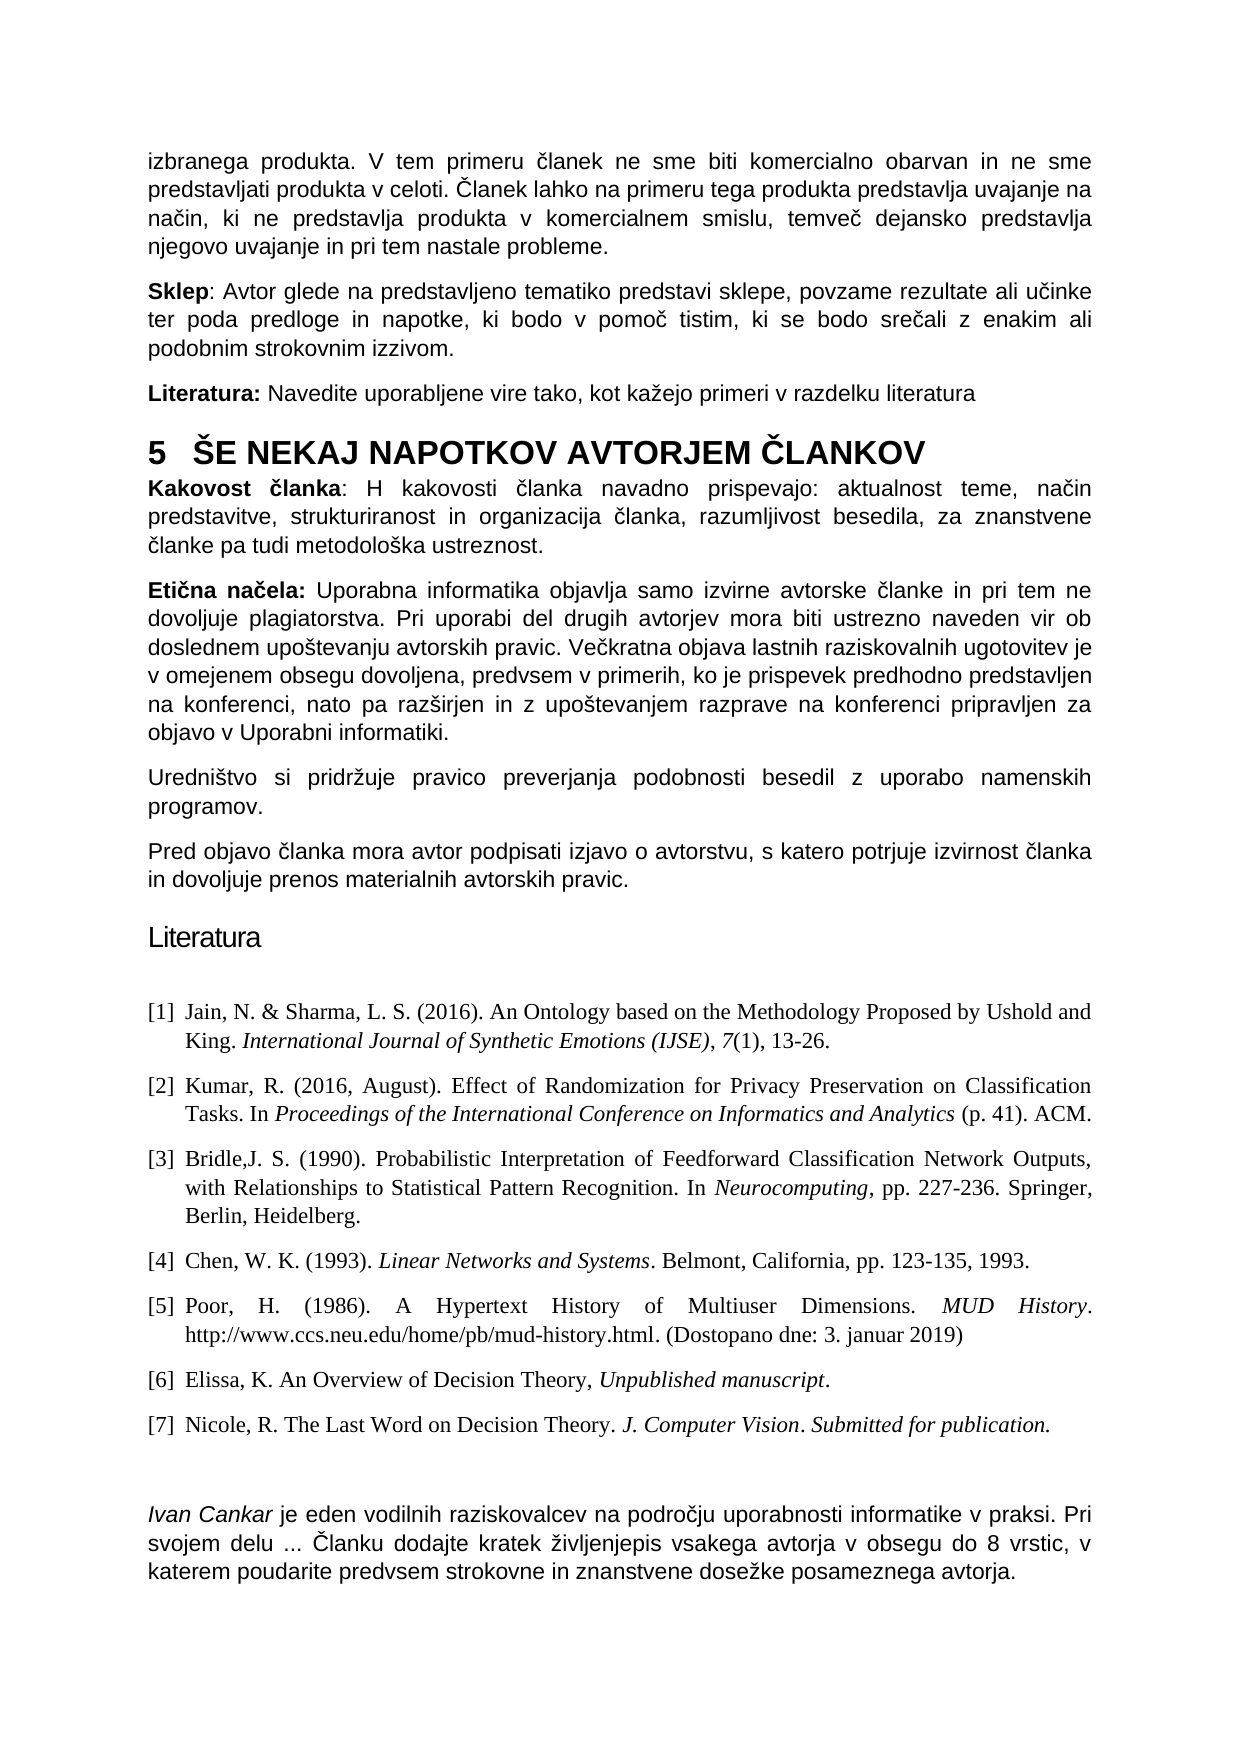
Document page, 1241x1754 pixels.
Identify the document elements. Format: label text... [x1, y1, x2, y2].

text Kakovost članka: H kakovosti članka navadno prispevajo: aktualnost teme, način predstavitve, strukturiranost in organizacija članka, razumljivost besedila, za znanstvene članke pa tudi metodološka ustreznost. [148, 475, 1093, 558]
text [5] Poor, H. (1986). A Hypertext History of Multiuser Dimensions. MUD History. http://www.ccs.neu.edu/home/pb/mud-history.html. (Dostopano dne: 3. januar 2019) [148, 1292, 1093, 1347]
text [4] Chen, W. K. (1993). Linear Networks and Systems. Belmont, California, pp. 123-135, 1993. [148, 1247, 1093, 1274]
text Uredništvo si pridržuje pravico preverjanja podobnosti besedil z uporabo namenskih programov. [148, 764, 1093, 819]
text [1] Jain, N. & Sharma, L. S. (2016). An Ontology based on the Methodology Proposed by Ushold and King. International Journal of Synthetic Emotions (IJSE), 7(1), 13-26. [148, 998, 1093, 1053]
subtitle Še nekaj napotkov avtorjem člankov [148, 433, 1093, 472]
text Etična načela: Uporabna informatika objavlja samo izvirne avtorske članke in pri tem ne dovoljuje plagiatorstva. Pri uporabi del drugih avtorjev mora biti ustrezno naveden vir ob doslednem upoštevanju avtorskih pravic. Večkratna objava lastnih raziskovalnih ugotovitev je v omejenem obsegu dovoljena, predvsem v primerih, ko je prispevek predhodno predstavljen na konferenci, nato pa razširjen in z upoštevanjem razprave na konferenci pripravljen za objavo v Uporabni informatiki. [148, 577, 1093, 745]
text Pred objavo članka mora avtor podpisati izjavo o avtorstvu, s katero potrjuje izvirnost članka in dovoljuje prenos materialnih avtorskih pravic. [148, 838, 1093, 892]
text Ivan Cankar je eden vodilnih raziskovalcev na področju uporabnosti informatike v praksi. Pri svojem delu ... Članku dodajte kratek življenjepis vsakega avtorja v obsegu do 8 vrstic, v katerem poudarite predvsem strokovne in znanstvene dosežke posameznega avtorja. [148, 1501, 1093, 1584]
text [148, 148, 1093, 259]
text [2] Kumar, R. (2016, August). Effect of Randomization for Privacy Preservation on Classification Tasks. In Proceedings of the International Conference on Informatics and Analytics (p. 41). ACM. [148, 1072, 1093, 1127]
text [6] Elissa, K. An Overview of Decision Theory, Unpublished manuscript. [148, 1366, 1093, 1392]
text Literatura: Navedite uporabljene vire tako, kot kažejo primeri v razdelku literatura [148, 380, 1093, 406]
text [3] Bridle,J. S. (1990). Probabilistic Interpretation of Feedforward Classification Network Outputs, with Relationships to Statistical Pattern Recognition. In Neurocomputing, pp. 227-236. Springer, Berlin, Heidelberg. [148, 1145, 1093, 1228]
text Sklep: Avtor glede na predstavljeno tematiko predstavi sklepe, povzame rezultate ali učinke ter poda predloge in napotke, ki bodo v pomoč tistim, ki se bodo srečali z enakim ali podobnim strokovnim izzivom. [148, 278, 1093, 361]
text [7] Nicole, R. The Last Word on Decision Theory. J. Computer Vision. Submitted for publication. [148, 1411, 1093, 1437]
title Literatura [148, 919, 1093, 953]
